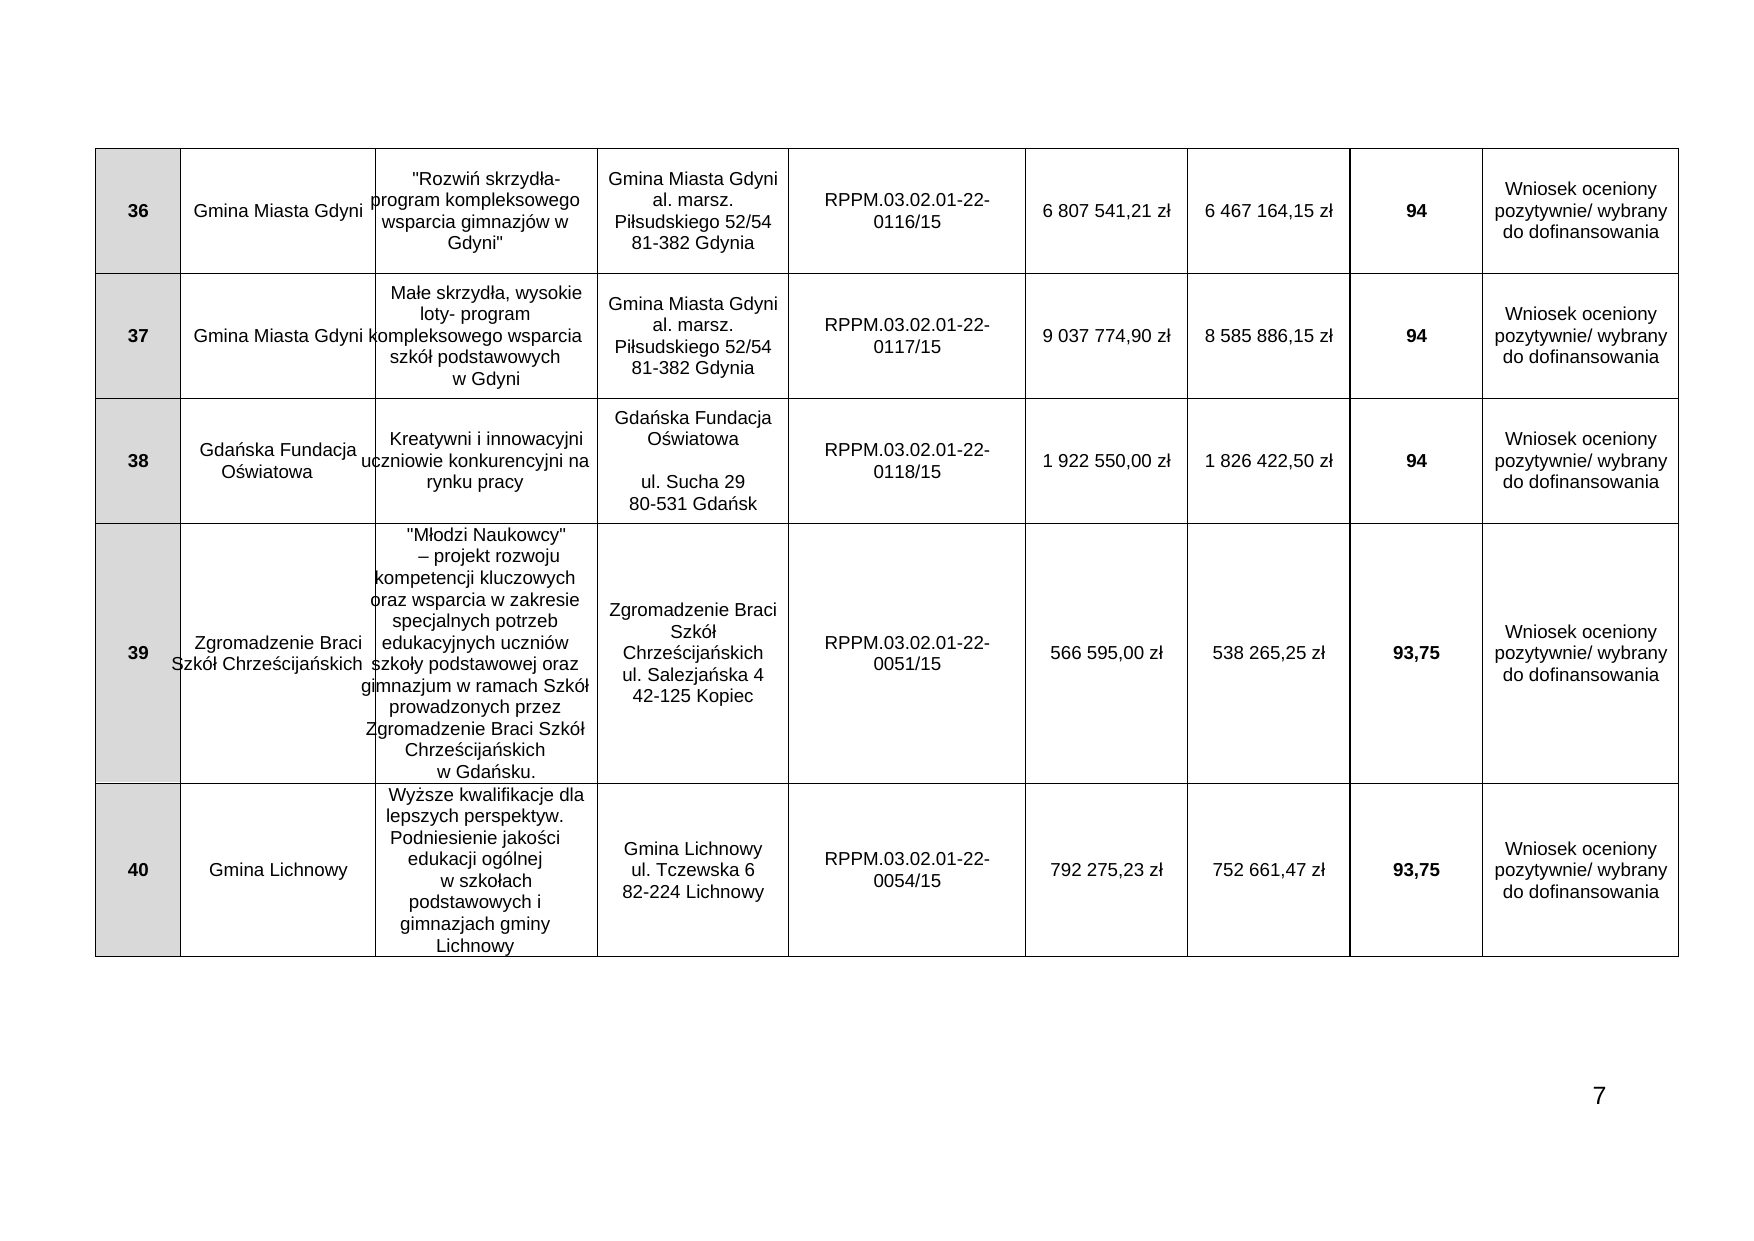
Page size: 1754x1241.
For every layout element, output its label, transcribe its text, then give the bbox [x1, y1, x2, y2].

table_cell 538 265,25 zł [1188, 524, 1349, 782]
table_cell Małe skrzydła, wysokie loty- program kompleksowego wsparcia szkół podstawowych w Gdyni [376, 274, 597, 398]
table_cell Gmina Lichnowy ul. Tczewska 6 82-224 Lichnowy [598, 784, 788, 956]
table_cell 37 [96, 274, 180, 398]
table_cell Wniosek oceniony pozytywnie/ wybrany do dofinansowania [1483, 399, 1678, 523]
table_cell "Młodzi Naukowcy" – projekt rozwoju kompetencji kluczowych oraz wsparcia w zakresie specjalnych potrzeb edukacyjnych uczniów szkoły podstawowej oraz gimnazjum w ramach Szkół prowadzonych przez Zgromadzenie Braci Szkół Chrześcijańskich w Gdańsku. [376, 524, 597, 782]
table_cell RPPM.03.02.01-22-0116/15 [789, 149, 1025, 273]
table_cell "Rozwiń skrzydła- program kompleksowego wsparcia gimnazjów w Gdyni" [376, 149, 597, 273]
table_cell 752 661,47 zł [1188, 784, 1349, 956]
table_cell Gmina Miasta Gdyni [181, 149, 375, 273]
table_cell RPPM.03.02.01-22-0054/15 [789, 784, 1025, 956]
table_cell 6 467 164,15 zł [1188, 149, 1349, 273]
table_cell RPPM.03.02.01-22-0117/15 [789, 274, 1025, 398]
table_cell 9 037 774,90 zł [1026, 274, 1187, 398]
table_cell Wyższe kwalifikacje dla lepszych perspektyw. Podniesienie jakości edukacji ogólnej w szkołach podstawowych i gimnazjach gminy Lichnowy [376, 784, 597, 956]
table_cell RPPM.03.02.01-22-0051/15 [789, 524, 1025, 782]
table_cell 1 826 422,50 zł [1188, 399, 1349, 523]
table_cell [1483, 784, 1678, 956]
table_cell Gmina Miasta Gdyni al. marsz. Piłsudskiego 52/54 81-382 Gdynia [598, 274, 788, 398]
table_cell RPPM.03.02.01-22-0118/15 [789, 399, 1025, 523]
table_cell 38 [96, 399, 180, 523]
table_cell 566 595,00 zł [1026, 524, 1187, 782]
table_cell Gmina Miasta Gdyni al. marsz. Piłsudskiego 52/54 81-382 Gdynia [598, 149, 788, 273]
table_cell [1483, 149, 1678, 273]
table_cell 36 [96, 149, 180, 273]
table_cell 39 [96, 524, 180, 782]
table_cell Zgromadzenie Braci Szkół Chrześcijańskich ul. Salezjańska 4 42-125 Kopiec [598, 524, 788, 782]
table_cell 8 585 886,15 zł [1188, 274, 1349, 398]
table_cell 94 [1351, 274, 1482, 398]
table_cell 6 807 541,21 zł [1026, 149, 1187, 273]
table_cell Gmina Lichnowy [181, 784, 375, 956]
table_cell Wniosek oceniony pozytywnie/ wybrany do dofinansowania [1483, 274, 1678, 398]
table_cell 40 [96, 784, 180, 956]
table_cell 1 922 550,00 zł [1026, 399, 1187, 523]
table_cell Wniosek oceniony pozytywnie/ wybrany do dofinansowania [1483, 524, 1678, 782]
table_cell Gdańska Fundacja Oświatowa ul. Sucha 29 80-531 Gdańsk [598, 399, 788, 523]
table_cell 93,75 [1351, 784, 1482, 956]
table_cell Kreatywni i innowacyjni uczniowie konkurencyjni na rynku pracy [376, 399, 597, 523]
table_cell Gmina Miasta Gdyni [181, 274, 375, 398]
table_cell 94 [1351, 399, 1482, 523]
table_cell Zgromadzenie Braci Szkół Chrześcijańskich [181, 524, 375, 782]
table_cell 93,75 [1351, 524, 1482, 782]
table_cell Gdańska Fundacja Oświatowa [181, 399, 375, 523]
table_cell 792 275,23 zł [1026, 784, 1187, 956]
table_cell 94 [1351, 149, 1482, 273]
